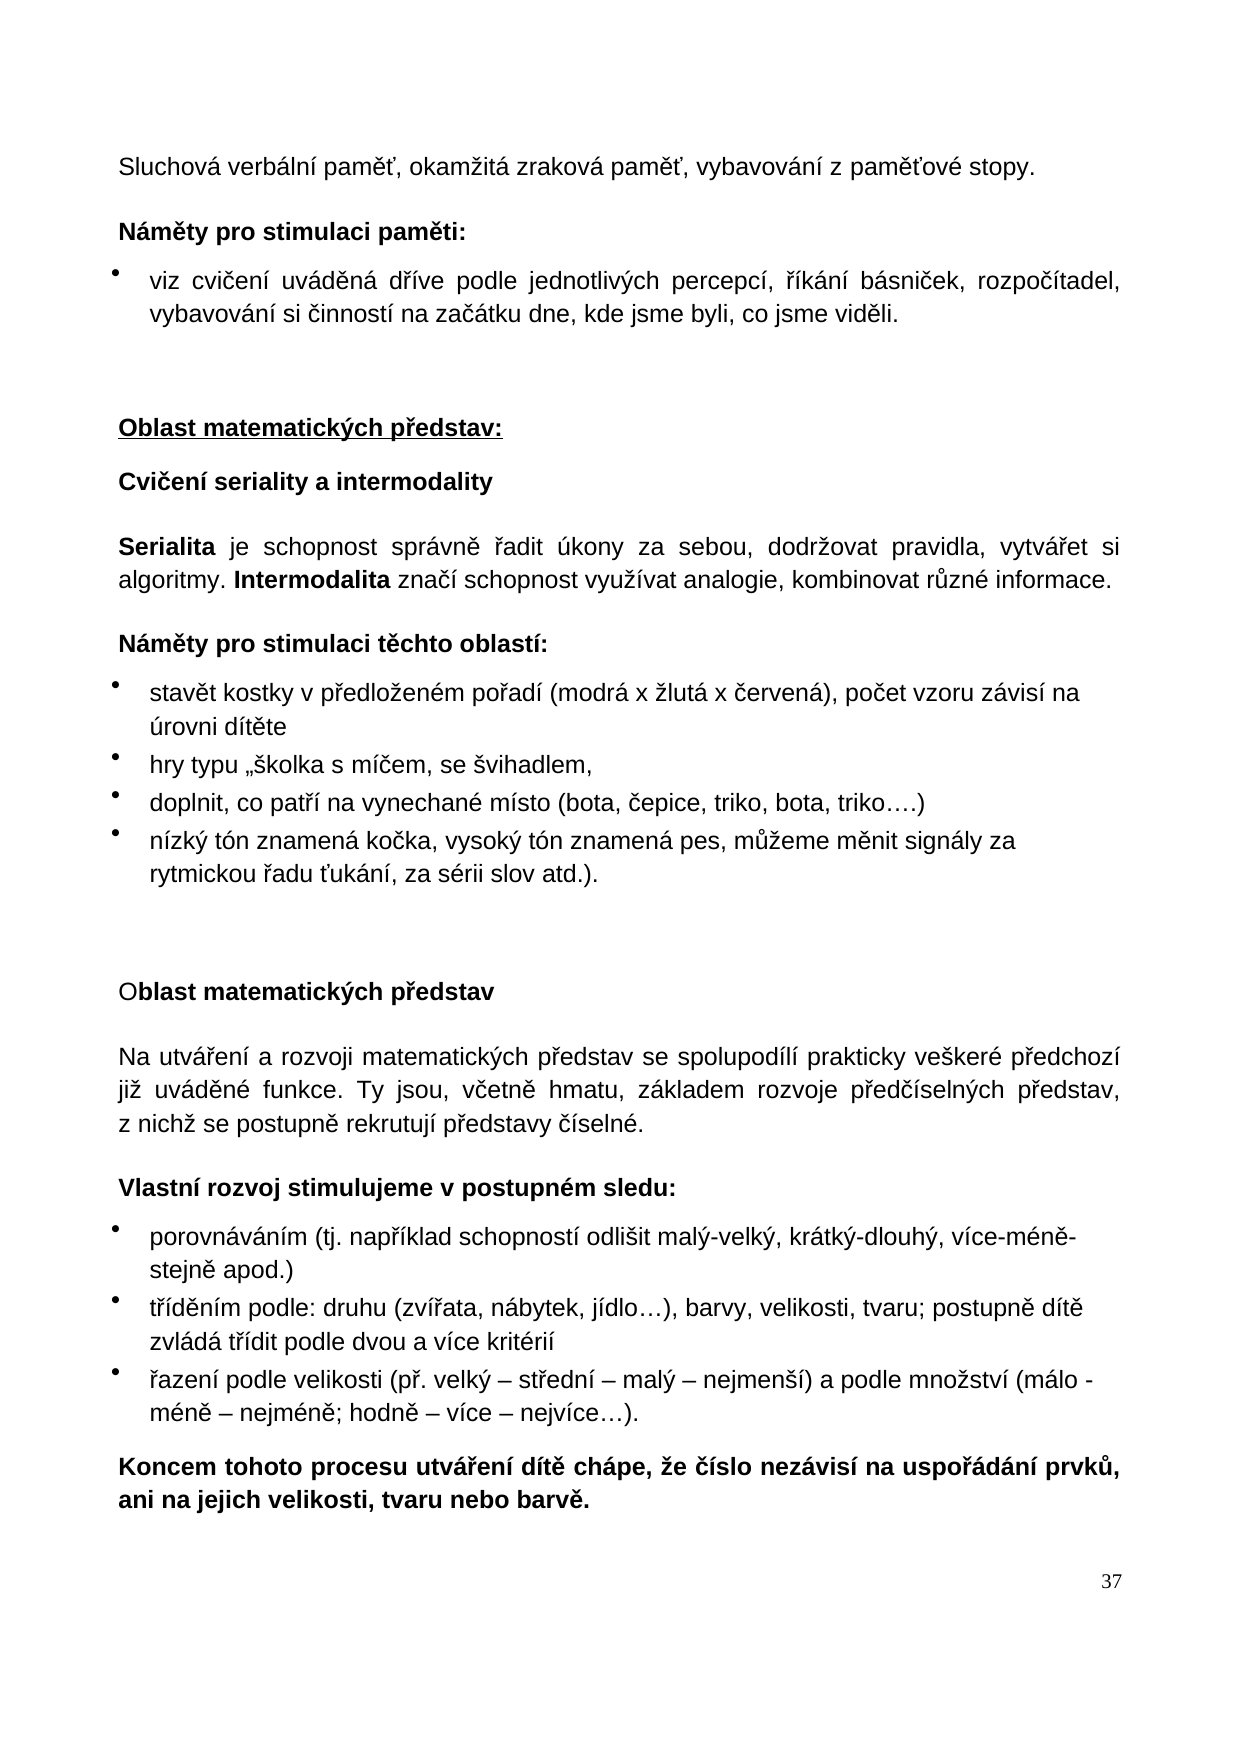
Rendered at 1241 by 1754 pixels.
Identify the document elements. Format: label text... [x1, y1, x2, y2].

text Cvičení seriality a intermodality [118, 462, 1122, 496]
text Na utváření a rozvoji matematických představ se spolupodílí prakticky veškeré předchozí již uváděné funkce. Ty jsou, včetně hmatu, základem rozvoje předčíselných představ, z nichž se postupně rekrutují představy číselné. [118, 1037, 1122, 1137]
list stavět kostky v předloženém pořadí (modrá x žlutá x červená), počet vzoru závisí na úrovni dítěte [112, 674, 1122, 740]
text Vlastní rozvoj stimulujeme v postupném sledu: [118, 1168, 1122, 1202]
list hry typu „školka s míčem, se švihadlem, [112, 745, 1122, 778]
text Náměty pro stimulaci těchto oblastí: [118, 625, 1122, 658]
text Oblast matematických představ [118, 973, 1122, 1006]
list viz cvičení uváděná dříve podle jednotlivých percepcí, říkání básniček, rozpočítadel, vybavování si činností na začátku dne, kde jsme byli, co jsme viděli. [112, 261, 1122, 328]
list doplnit, co patří na vynechané místo (bota, čepice, triko, bota, triko….) [112, 783, 1122, 816]
list nízký tón znamená kočka, vysoký tón znamená pes, můžeme měnit signály za rytmickou řadu ťukání, za sérii slov atd.). [112, 821, 1122, 888]
text Oblast matematických představ: [118, 409, 1122, 442]
list porovnáváním (tj. například schopností odlišit malý-velký, krátký-dlouhý, více-méně-stejně apod.) [112, 1217, 1122, 1284]
text Sluchová verbální paměť, okamžitá zraková paměť, vybavování z paměťové stopy. [118, 148, 1122, 181]
text Serialita je schopnost správně řadit úkony za sebou, dodržovat pravidla, vytvářet si algoritmy. Intermodalita značí schopnost využívat analogie, kombinovat různé informace. [118, 527, 1122, 593]
list řazení podle velikosti (př. velký – střední – malý – nejmenší) a podle množství (málo - méně – nejméně; hodně – více – nejvíce…). [112, 1360, 1122, 1427]
list tříděním podle: druhu (zvířata, nábytek, jídlo…), barvy, velikosti, tvaru; postupně dítě zvládá třídit podle dvou a více kritérií [112, 1289, 1122, 1356]
text Náměty pro stimulaci paměti: [118, 212, 1122, 246]
text Koncem tohoto procesu utváření dítě chápe, že číslo nezávisí na uspořádání prvků, ani na jejich velikosti, tvaru nebo barvě. [118, 1447, 1122, 1514]
